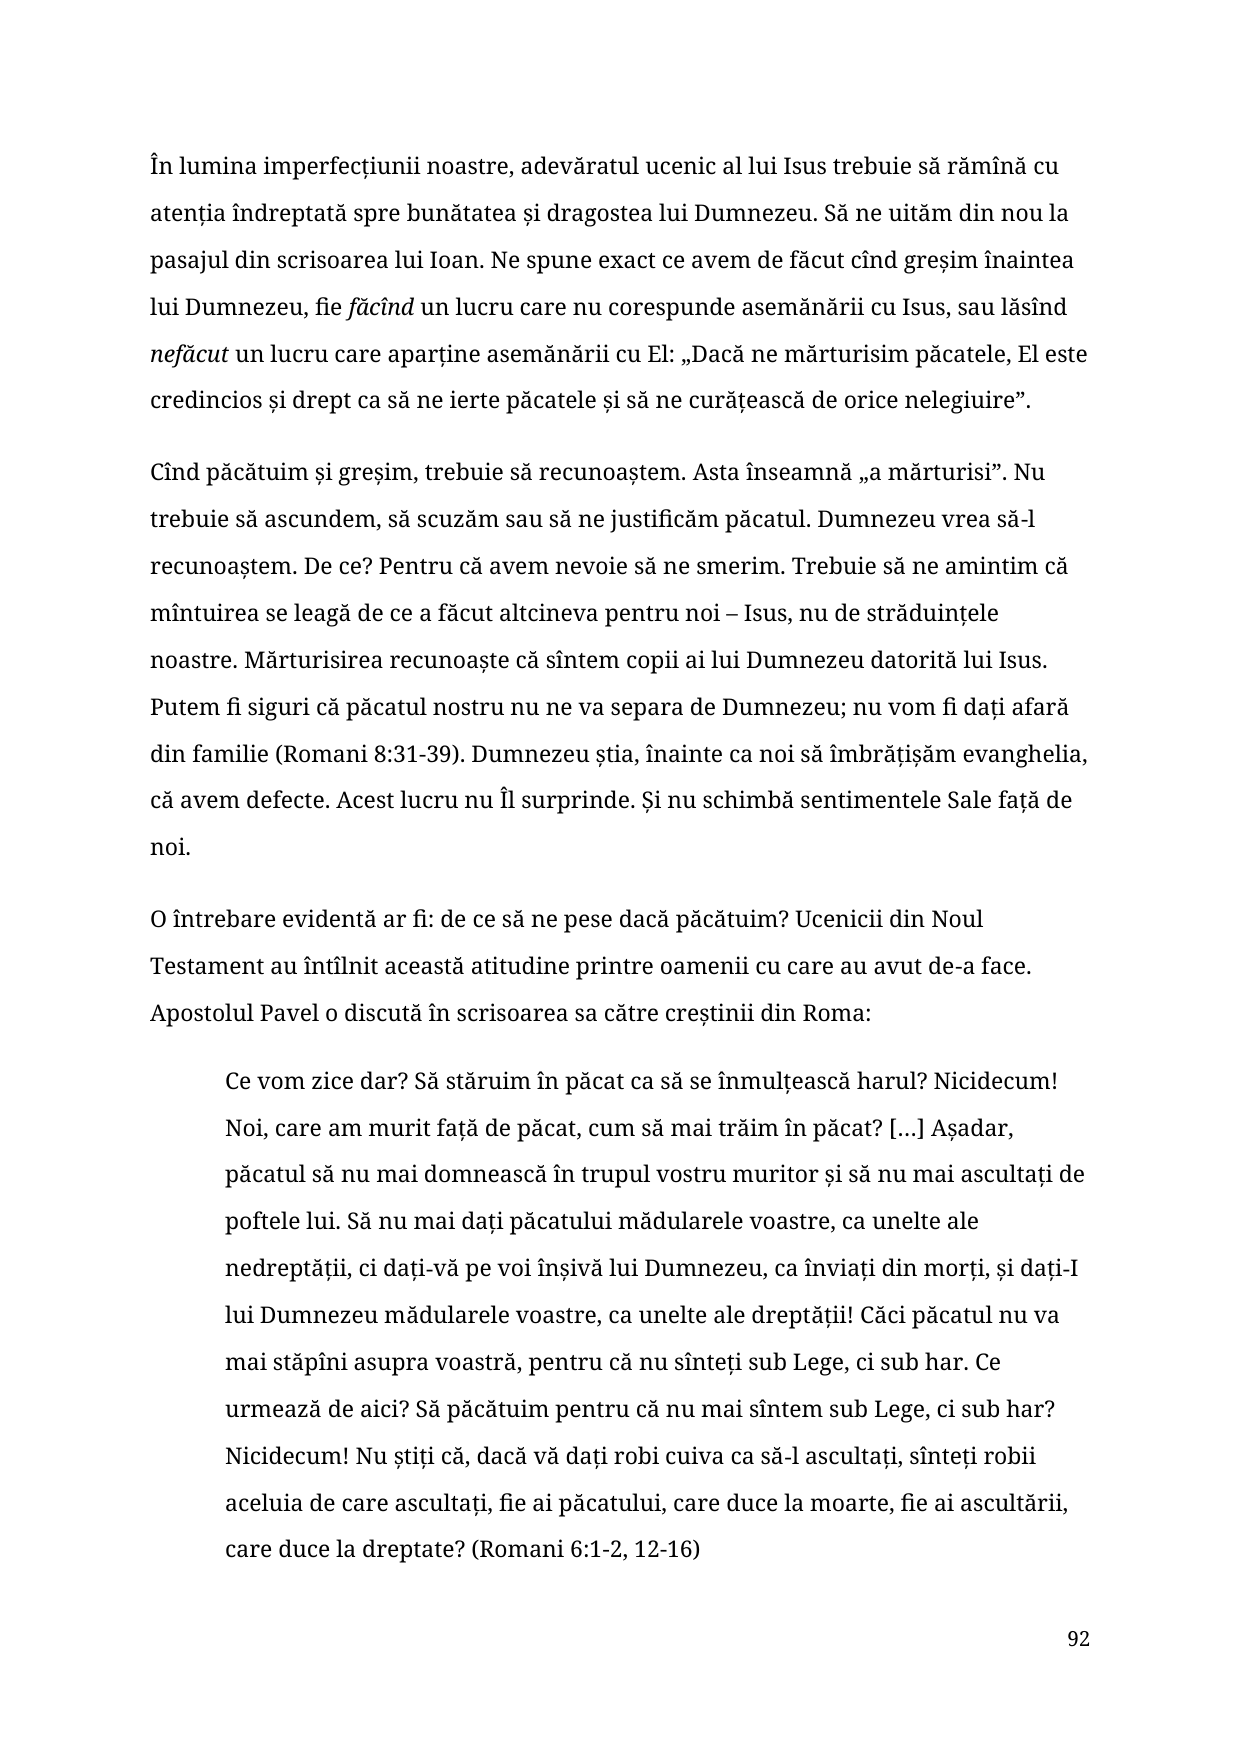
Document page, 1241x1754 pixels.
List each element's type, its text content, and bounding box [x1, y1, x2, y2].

text O întrebare evidentă ar fi: de ce să ne pese dacă păcătuim? Ucenicii din Noul Testament au întîlnit această atitudine printre oamenii cu care au avut de-a face. Apostolul Pavel o discută în scrisoarea sa către creștinii din Roma: [150, 903, 1090, 1028]
text În lumina imperfecțiunii noastre, adevăratul ucenic al lui Isus trebuie să rămînă cu atenția îndreptată spre bunătatea și dragostea lui Dumnezeu. Să ne uităm din nou la pasajul din scrisoarea lui Ioan. Ne spune exact ce avem de făcut cînd greșim înaintea lui Dumnezeu, fie făcînd un lucru care nu corespunde asemănării cu Isus, sau lăsînd nefăcut un lucru care aparține asemănării cu El: „Dacă ne mărturisim păcatele, El este credincios și drept ca să ne ierte păcatele și să ne curățească de orice nelegiuire”. [150, 150, 1090, 416]
text Ce vom zice dar? Să stăruim în păcat ca să se înmulțească harul? Nicidecum! Noi, care am murit față de păcat, cum să mai trăim în păcat? […] Așadar, păcatul să nu mai domnească în trupul vostru muritor și să nu mai ascultați de poftele lui. Să nu mai dați păcatului mădularele voastre, ca unelte ale nedreptății, ci dați‑vă pe voi înșivă lui Dumnezeu, ca înviați din morți, și dați‑I lui Dumnezeu mădularele voastre, ca unelte ale dreptății! Căci păcatul nu va mai stăpîni asupra voastră, pentru că nu sînteți sub Lege, ci sub har. Ce urmează de aici? Să păcătuim pentru că nu mai sîntem sub Lege, ci sub har? Nicidecum! Nu știți că, dacă vă dați robi cuiva ca să‑l ascultați, sînteți robii aceluia de care ascultați, fie ai păcatului, care duce la moarte, fie ai ascultării, care duce la dreptate? (Romani 6:1-2, 12-16) [225, 1064, 1090, 1564]
text Cînd păcătuim și greșim, trebuie să recunoaștem. Asta înseamnă „a mărturisi”. Nu trebuie să ascundem, să scuzăm sau să ne justificăm păcatul. Dumnezeu vrea să-l recunoaștem. De ce? Pentru că avem nevoie să ne smerim. Trebuie să ne amintim că mîntuirea se leagă de ce a făcut altcineva pentru noi – Isus, nu de străduințele noastre. Mărturisirea recunoaște că sîntem copii ai lui Dumnezeu datorită lui Isus. Putem fi siguri că păcatul nostru nu ne va separa de Dumnezeu; nu vom fi dați afară din familie (Romani 8:31-39). Dumnezeu știa, înainte ca noi să îmbrățișăm evanghelia, că avem defecte. Acest lucru nu Îl surprinde. Și nu schimbă sentimentele Sale față de noi. [150, 456, 1090, 862]
